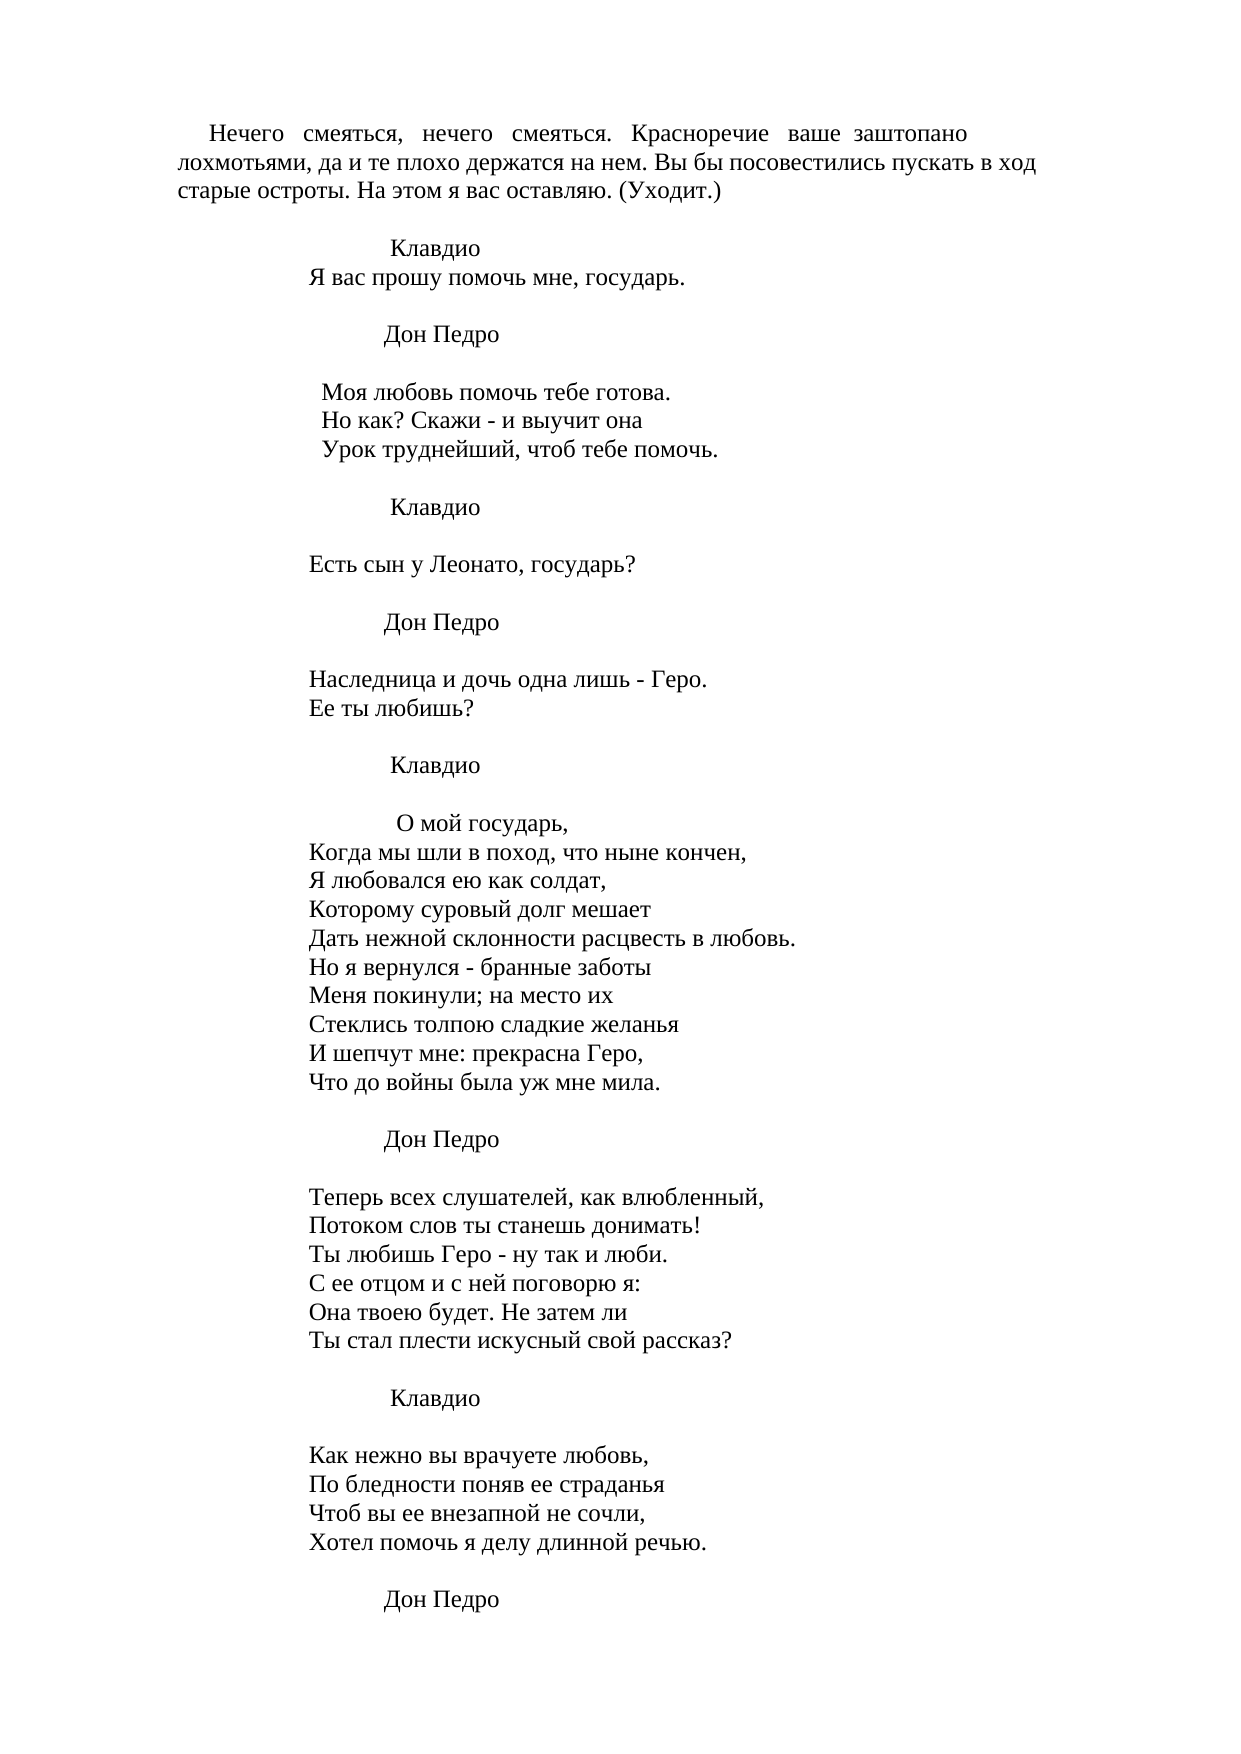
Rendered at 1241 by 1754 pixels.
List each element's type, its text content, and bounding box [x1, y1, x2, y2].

text Стеклись толпою сладкие желанья [177, 1009, 1152, 1038]
text Я любовался ею как солдат, [177, 866, 1152, 894]
text Дон Педро [177, 319, 1152, 348]
text О мой государь, [177, 808, 1152, 837]
text Которому суровый долг мешает [177, 894, 1152, 923]
text лохмотьями, да и те плохо держатся на нем. Вы бы посовестились пускать в ход [177, 147, 1152, 176]
text Дон Педро [177, 1124, 1152, 1153]
text старые остроты. На этом я вас оставляю. (Уходит.) [177, 176, 1152, 204]
text Что до войны была уж мне мила. [177, 1067, 1152, 1096]
text Хотел помочь я делу длинной речью. [177, 1527, 1152, 1556]
text Дать нежной склонности расцвесть в любовь. [177, 923, 1152, 952]
text Клавдио [177, 1383, 1152, 1412]
text По бледности поняв ее страданья [177, 1469, 1152, 1498]
text Потоком слов ты станешь донимать! [177, 1211, 1152, 1239]
text Ты стал плести искусный свой рассказ? [177, 1326, 1152, 1354]
text Наследница и дочь одна лишь - Геро. [177, 664, 1152, 693]
text Есть сын у Леонато, государь? [177, 549, 1152, 578]
text Клавдио [177, 751, 1152, 779]
text Меня покинули; на место их [177, 981, 1152, 1009]
text Как нежно вы врачуете любовь, [177, 1441, 1152, 1469]
text Когда мы шли в поход, что ныне кончен, [177, 837, 1152, 866]
text Теперь всех слушателей, как влюбленный, [177, 1182, 1152, 1211]
text Нечего смеяться, нечего смеяться. Красноречие ваше заштопано [177, 118, 1152, 147]
text С ее отцом и с ней поговорю я: [177, 1268, 1152, 1297]
text И шепчут мне: прекрасна Геро, [177, 1038, 1152, 1067]
text Ты любишь Геро - ну так и люби. [177, 1239, 1152, 1268]
text Дон Педро [177, 607, 1152, 636]
text Моя любовь помочь тебе готова. [177, 377, 1152, 406]
text Но как? Скажи - и выучит она [177, 406, 1152, 434]
text Клавдио [177, 233, 1152, 262]
text Она твоею будет. Не затем ли [177, 1297, 1152, 1326]
text Но я вернулся - бранные заботы [177, 952, 1152, 981]
text Урок труднейший, чтоб тебе помочь. [177, 434, 1152, 463]
text Дон Педро [177, 1584, 1152, 1613]
text Клавдио [177, 492, 1152, 521]
text Чтоб вы ее внезапной не сочли, [177, 1498, 1152, 1527]
text Я вас прошу помочь мне, государь. [177, 262, 1152, 291]
text Ее ты любишь? [177, 693, 1152, 722]
